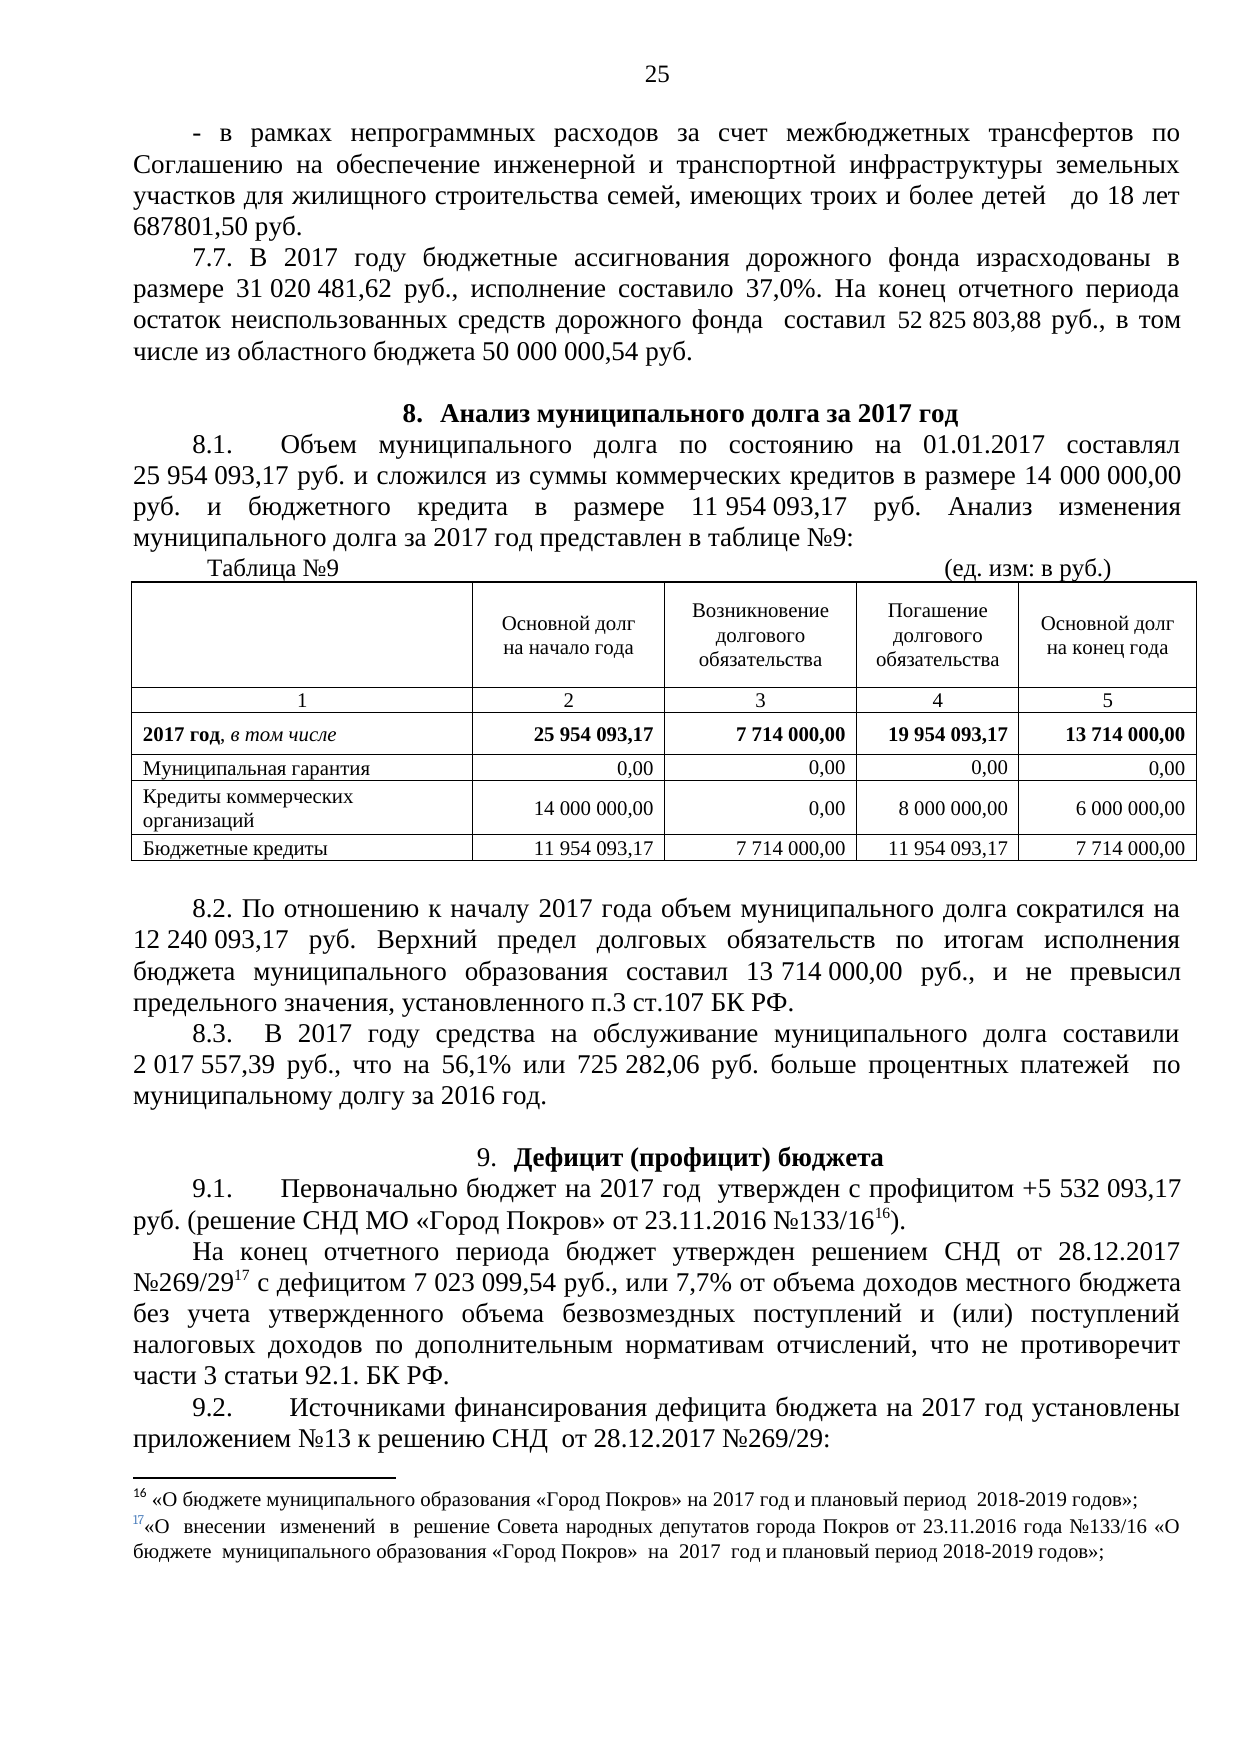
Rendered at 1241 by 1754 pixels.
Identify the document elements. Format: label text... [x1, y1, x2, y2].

list Таблица №9 (ед. изм: в руб.) [133, 553, 1181, 581]
table_cell 19 954 093,17 [857, 713, 1018, 754]
table_cell 25 954 093,17 [473, 713, 664, 754]
table_cell 0,00 [665, 781, 856, 834]
list Первоначально бюджет на 2017 год утвержден с профицитом +5 532 093,17 руб. (решение СНД МО «Город Покров» от 23.11.2016 №133/16). [133, 1173, 1181, 1235]
list Дефицит (профицит) бюджета [179, 1141, 1181, 1173]
table_cell 7 714 000,00 [1019, 835, 1196, 860]
list 8.2. По отношению к началу 2017 года объем муниципального долга сократился на 12 240 093,17 руб. Верхний предел долговых обязательств по итогам исполнения бюджета муниципального образования составил 13 714 000,00 руб., и не превысил предельного значения, установленного п.3 ст.107 БК РФ. [133, 892, 1181, 1017]
table_cell Муниципальная гарантия [132, 755, 472, 780]
table_header Основной долг на начало года [473, 583, 664, 687]
table_cell 8 000 000,00 [857, 781, 1018, 834]
list Объем муниципального долга по состоянию на 01.01.2017 составлял 25 954 093,17 руб. и сложился из суммы коммерческих кредитов в размере 14 000 000,00 руб. и бюджетного кредита в размере 11 954 093,17 руб. Анализ изменения муниципального долга за 2017 год представлен в таблице №9: [133, 428, 1181, 553]
table_header [132, 583, 472, 687]
table_header Возникновение долгового обязательства [665, 583, 856, 687]
table_cell 11 954 093,17 [857, 835, 1018, 860]
table_cell 7 714 000,00 [665, 835, 856, 860]
list Источниками финансирования дефицита бюджета на 2017 год установлены приложением №13 к решению СНД от 28.12.2017 №269/29: [133, 1391, 1181, 1453]
table_cell 0,00 [665, 755, 856, 780]
table_cell 7 714 000,00 [665, 713, 856, 754]
table_cell 13 714 000,00 [1019, 713, 1196, 754]
list Анализ муниципального долга за 2017 год [179, 397, 1181, 428]
table_cell 2017 год, в том числе [132, 713, 472, 754]
text На конец отчетного периода бюджет утвержден решением СНД от 28.12.2017 №269/29 с дефицитом 7 023 099,54 руб., или 7,7% от объема доходов местного бюджета без учета утвержденного объема безвозмездных поступлений и (или) поступлений налоговых доходов по дополнительным нормативам отчислений, что не противоречит части 3 статьи 92.1. БК РФ. [133, 1235, 1181, 1391]
table_cell 6 000 000,00 [1019, 781, 1196, 834]
table_header Основной долг на конец года [1019, 583, 1196, 687]
table_header Погашение долгового обязательства [857, 583, 1018, 687]
table_cell 11 954 093,17 [473, 835, 664, 860]
table_cell 1 [132, 688, 472, 712]
table_cell 3 [665, 688, 856, 712]
table_cell 14 000 000,00 [473, 781, 664, 834]
table_cell 0,00 [857, 755, 1018, 780]
list - в рамках непрограммных расходов за счет межбюджетных трансфертов по Соглашению на обеспечение инженерной и транспортной инфраструктуры земельных участков для жилищного строительства семей, имеющих троих и более детей до 18 лет 687801,50 руб. [133, 117, 1181, 241]
table_cell 5 [1019, 688, 1196, 712]
list 8.3. В 2017 году средства на обслуживание муниципального долга составили 2 017 557,39 руб., что на 56,1% или 725 282,06 руб. больше процентных платежей по муниципальному долгу за 2016 год. [133, 1017, 1181, 1110]
table_cell 4 [857, 688, 1018, 712]
table_cell Кредиты коммерческих организаций [132, 781, 472, 834]
table_cell 0,00 [473, 755, 664, 780]
list 7.7. В 2017 году бюджетные ассигнования дорожного фонда израсходованы в размере 31 020 481,62 руб., исполнение составило 37,0%. На конец отчетного периода остаток неиспользованных средств дорожного фонда составил 52 825 803,88 руб., в том числе из областного бюджета 50 000 000,54 руб. [133, 241, 1181, 366]
table_cell 0,00 [1019, 755, 1196, 780]
table_cell 2 [473, 688, 664, 712]
table_cell Бюджетные кредиты [132, 835, 472, 860]
